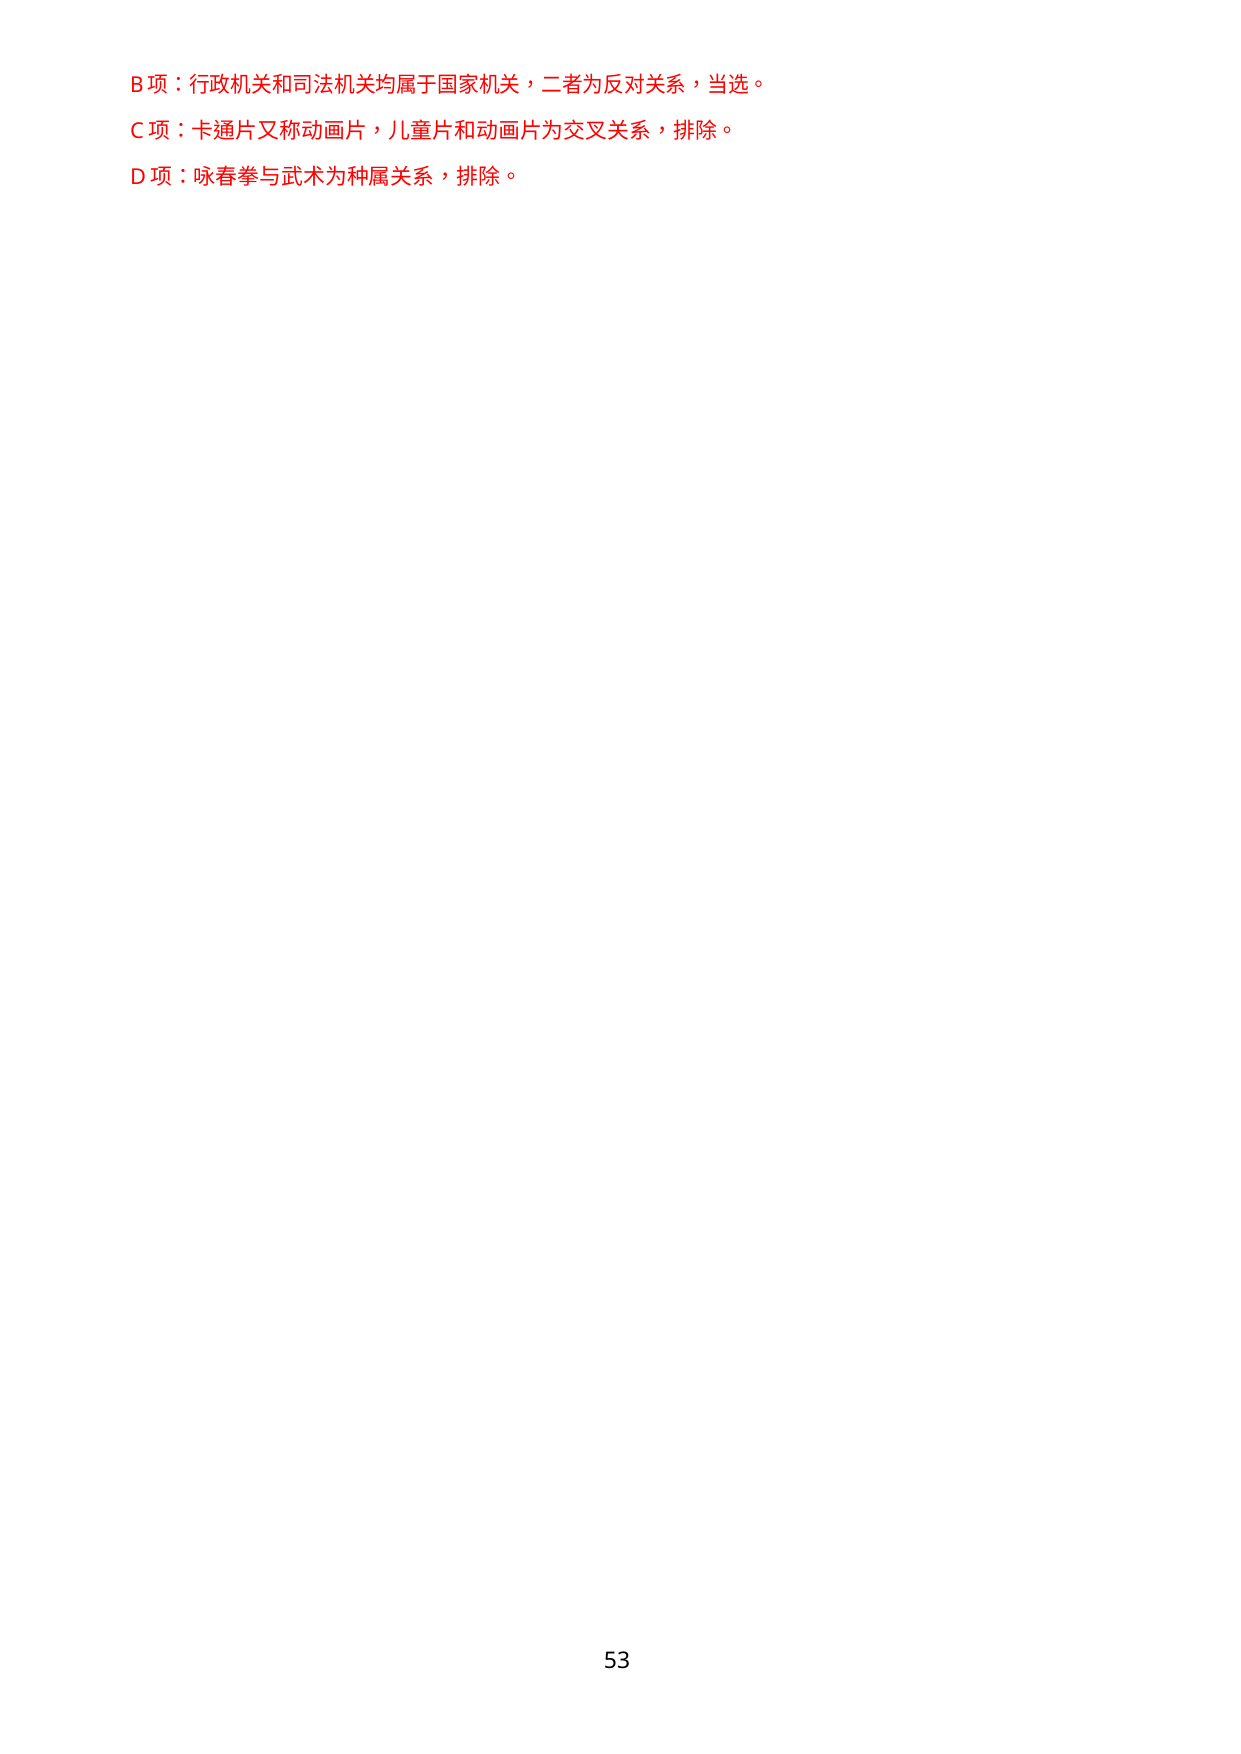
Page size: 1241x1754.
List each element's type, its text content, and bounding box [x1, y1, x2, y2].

text B项：行政机关和司法机关均属于国家机关，二者为反对关系，当选。 C项：卡通片又称动画片，儿童片和动画片为交叉关系，排除。 [130, 69, 794, 145]
text D项：咏春拳与武术为种属关系，排除。 [130, 161, 1121, 191]
